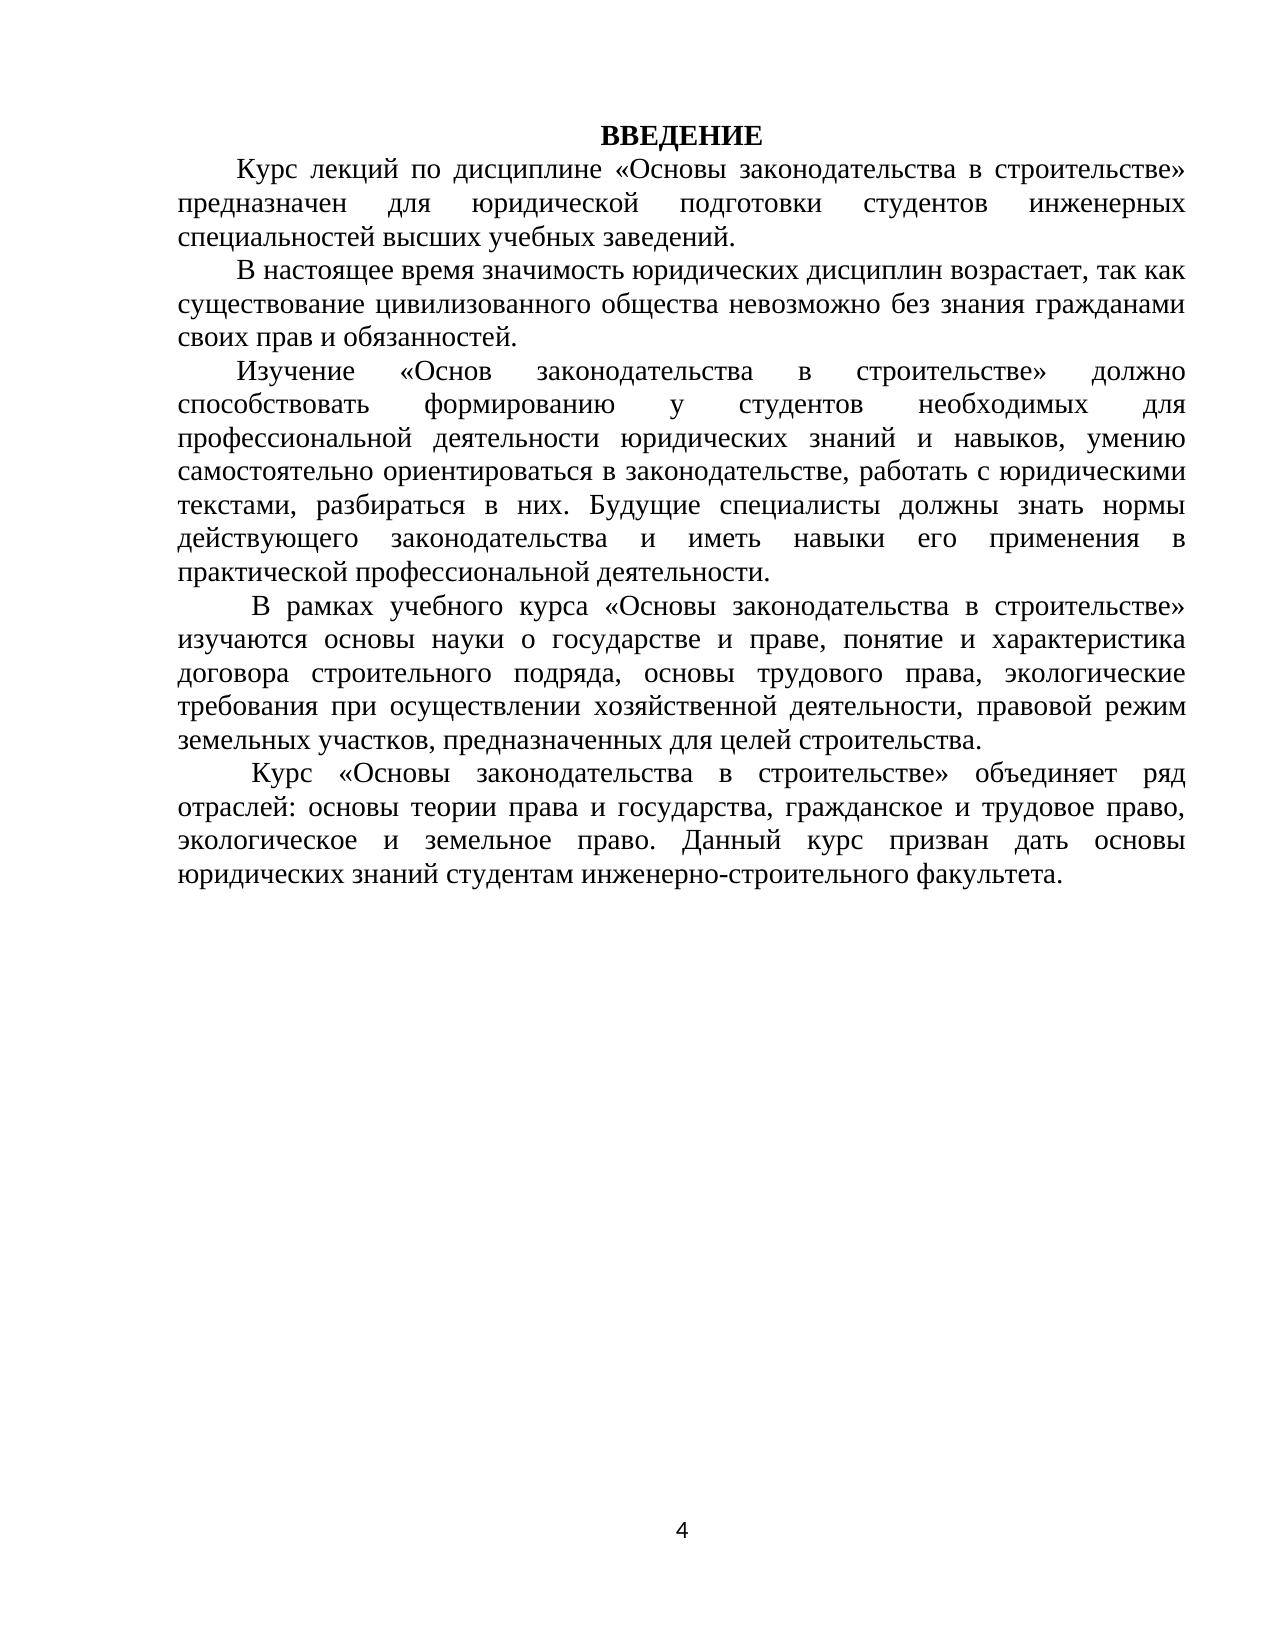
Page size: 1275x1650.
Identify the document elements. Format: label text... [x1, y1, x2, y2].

text Курс «Основы законодательства в строительстве» объединяет ряд отраслей: основы теории права и государства, гражданское и трудовое право, экологическое и земельное право. Данный курс призван дать основы юридических знаний студентам инженерно-строительного факультета. [177, 755, 1186, 889]
text Курс лекций по дисциплине «Основы законодательства в строительстве» предназначен для юридической подготовки студентов инженерных специальностей высших учебных заведений. [177, 152, 1186, 252]
text В настоящее время значимость юридических дисциплин возрастает, так как существование цивилизованного общества невозможно без знания гражданами своих прав и обязанностей. [177, 252, 1186, 353]
text Изучение «Основ законодательства в строительстве» должно способствовать формированию у студентов необходимых для профессиональной деятельности юридических знаний и навыков, умению самостоятельно ориентироваться в законодательстве, работать с юридическими текстами, разбираться в них. Будущие специалисты должны знать нормы действующего законодательства и иметь навыки его применения в практической профессиональной деятельности. [177, 353, 1186, 588]
text В рамках учебного курса «Основы законодательства в строительстве» изучаются основы науки о государстве и праве, понятие и характеристика договора строительного подряда, основы трудового права, экологические требования при осуществлении хозяйственной деятельности, правовой режим земельных участков, предназначенных для целей строительства. [177, 588, 1186, 755]
text ВВЕДЕНИЕ [177, 118, 1186, 152]
